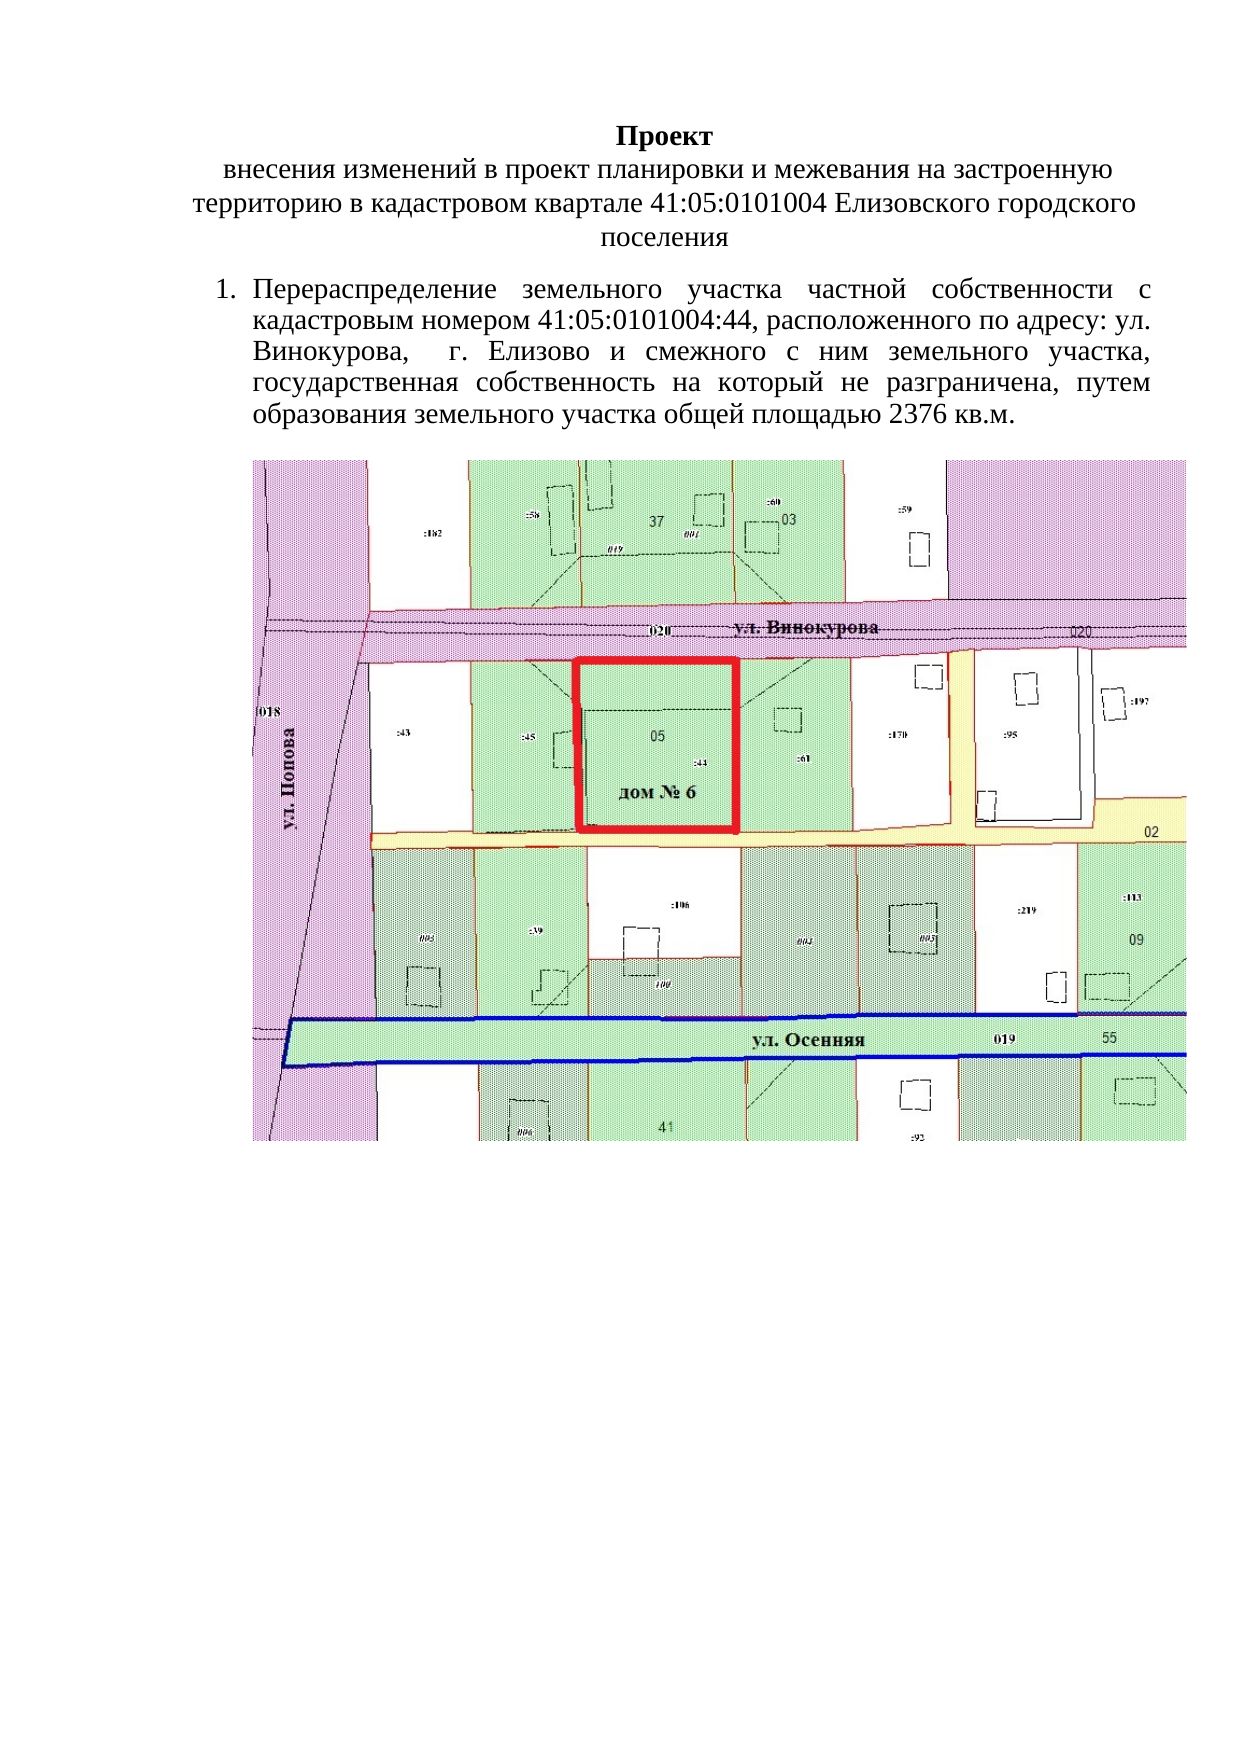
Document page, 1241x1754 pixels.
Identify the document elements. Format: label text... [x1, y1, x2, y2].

picture [252, 460, 1187, 1141]
text Проект [177, 118, 1152, 152]
text внесения изменений в проект планировки и межевания на застроенную территорию в кадастровом квартале 41:05:0101004 Елизовского городского поселения [177, 152, 1152, 252]
list Перераспределение земельного участка частной собственности с кадастровым номером 41:05:0101004:44, расположенного по адресу: ул. Винокурова, г. Елизово и смежного с ним земельного участка, государственная собственность на который не разграничена, путем образования земельного участка общей площадью 2376 кв.м. [215, 273, 1152, 429]
